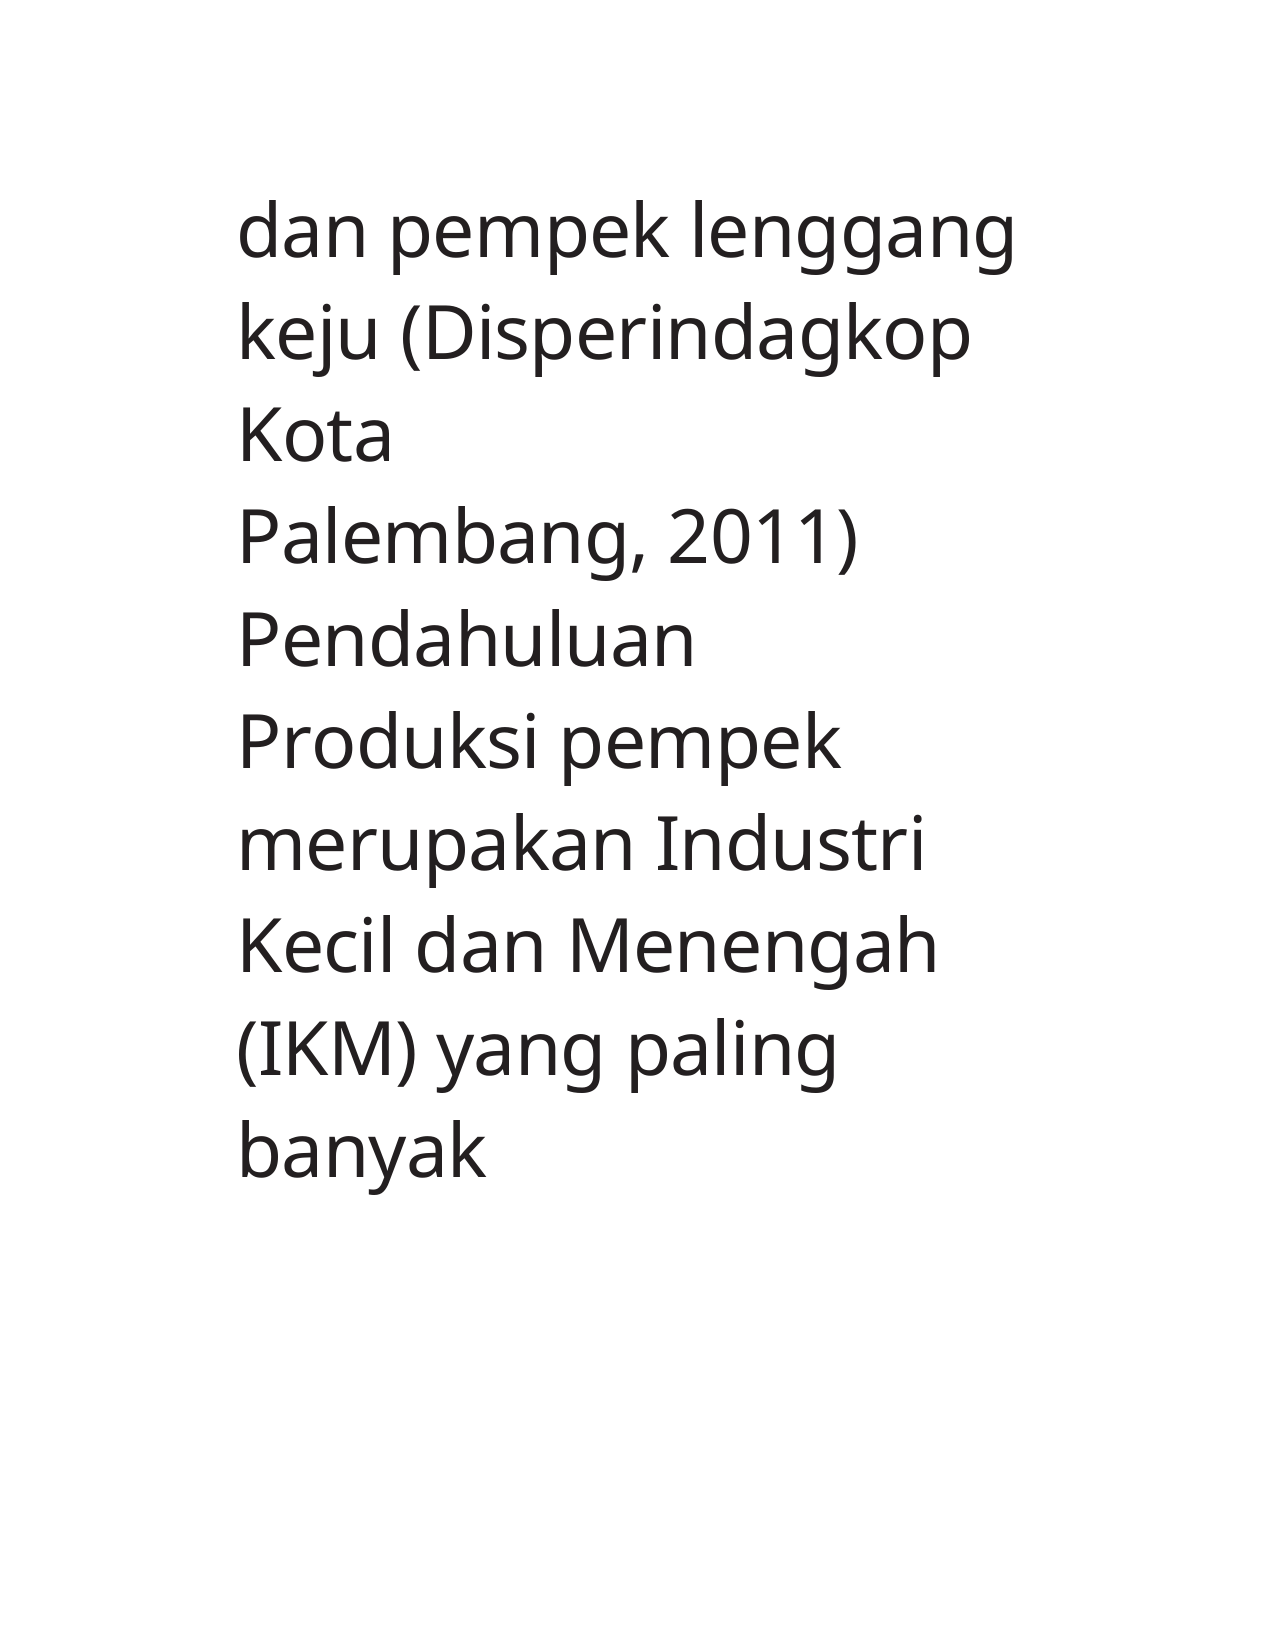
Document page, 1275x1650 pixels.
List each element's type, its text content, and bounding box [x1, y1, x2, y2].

text Palembang, 2011) [236, 484, 1098, 586]
text Pendahuluan [236, 586, 1098, 688]
text Kecil dan Menengah (IKM) yang paling banyak [236, 892, 1098, 1199]
text Produksi pempek merupakan Industri [236, 688, 1098, 892]
text dan pempek lenggang keju (Disperindagkop Kota [236, 177, 1098, 484]
